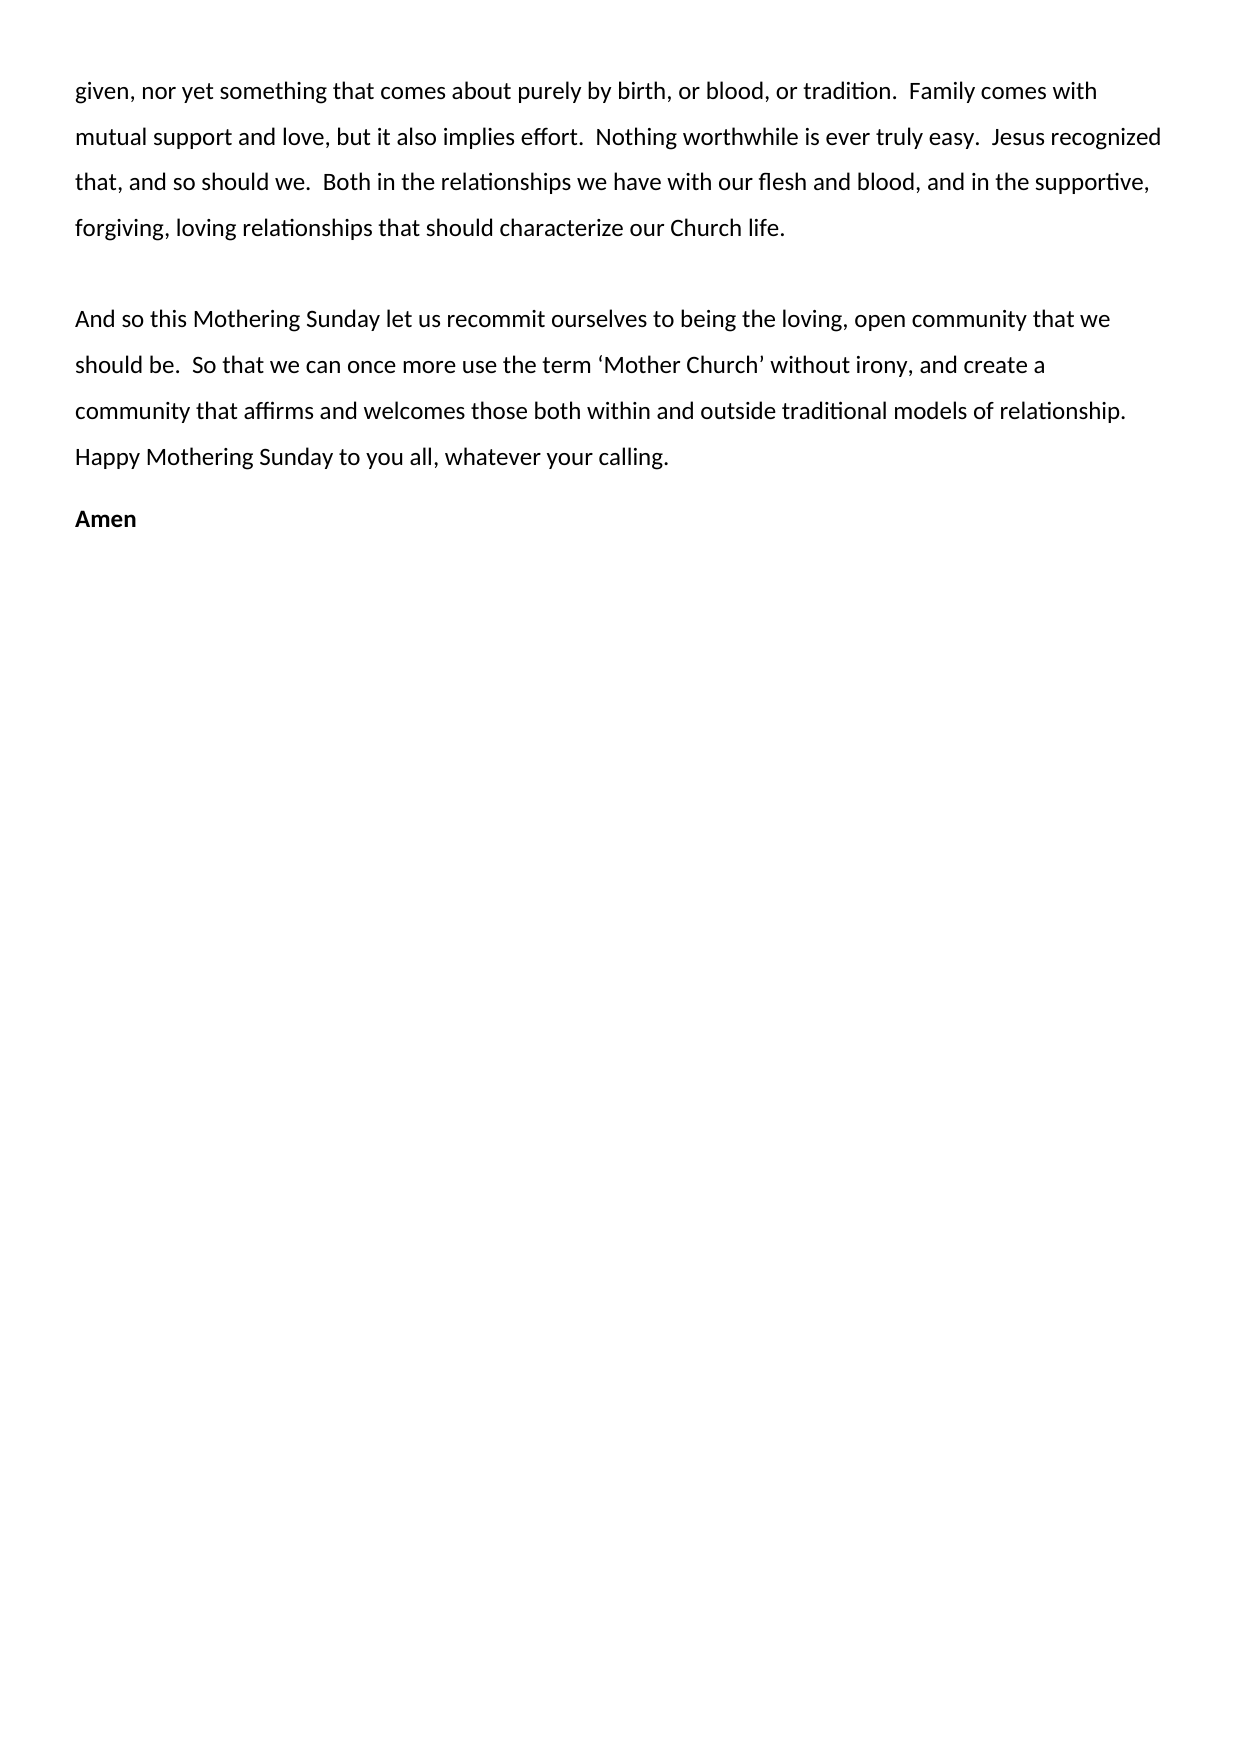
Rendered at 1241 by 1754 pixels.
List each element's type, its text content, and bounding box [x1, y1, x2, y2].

text Amen [75, 503, 1165, 534]
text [75, 75, 1165, 471]
